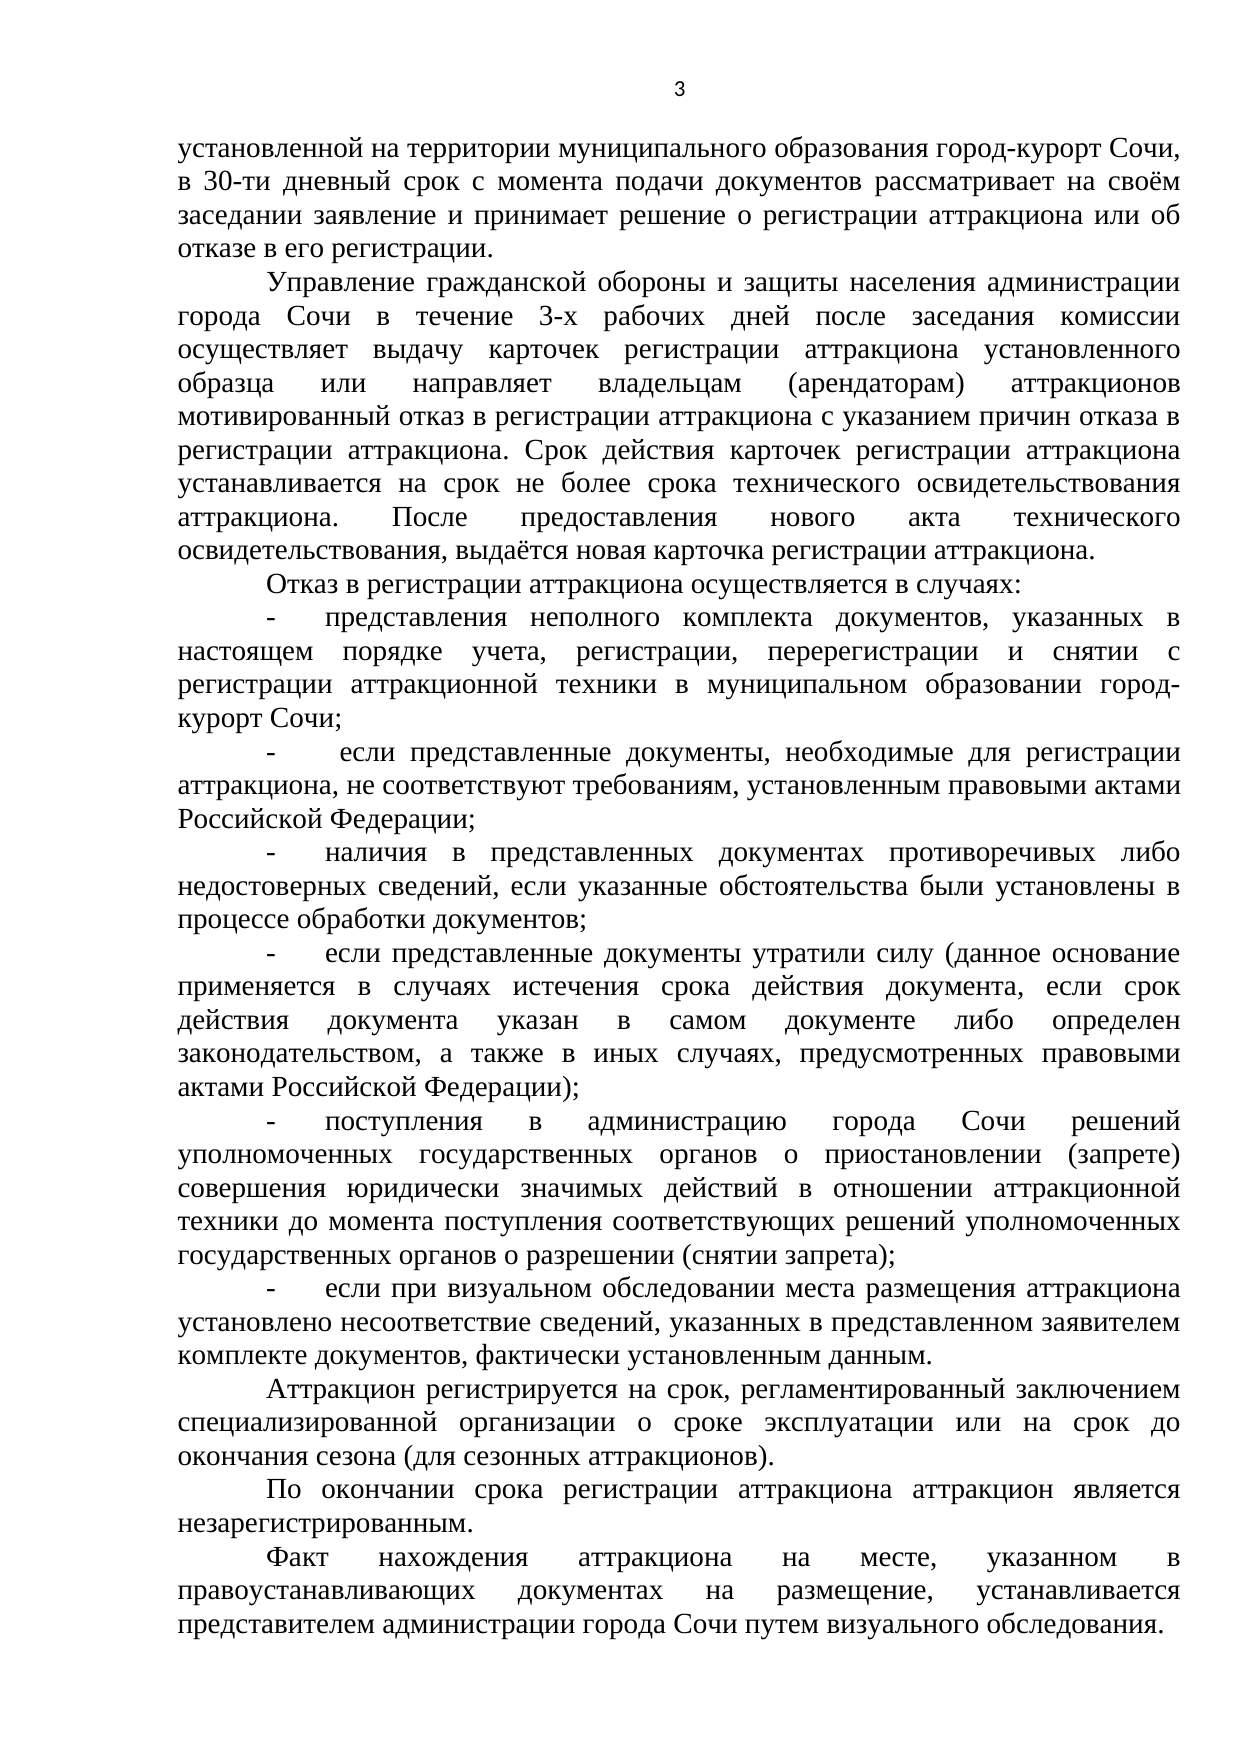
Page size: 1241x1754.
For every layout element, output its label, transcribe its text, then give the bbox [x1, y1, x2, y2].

text По окончании срока регистрации аттракциона аттракцион является незарегистрированным. [177, 1472, 1181, 1539]
text Факт нахождения аттракциона на месте, указанном в правоустанавливающих документах на размещение, устанавливается представителем администрации города Сочи путем визуального обследования. [177, 1539, 1181, 1639]
text - поступления в администрацию города Сочи решений уполномоченных государственных органов о приостановлении (запрете) совершения юридически значимых действий в отношении аттракционной техники до момента поступления соответствующих решений уполномоченных государственных органов о разрешении (снятии запрета); [177, 1103, 1181, 1270]
text - если представленные документы, необходимые для регистрации аттракциона, не соответствуют требованиям, установленным правовыми актами Российской Федерации; [177, 734, 1181, 834]
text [177, 130, 1181, 264]
text - если представленные документы утратили силу (данное основание применяется в случаях истечения срока действия документа, если срок действия документа указан в самом документе либо определен законодательством, а также в иных случаях, предусмотренных правовыми актами Российской Федерации); [177, 935, 1181, 1103]
text - наличия в представленных документах противоречивых либо недостоверных сведений, если указанные обстоятельства были установлены в процессе обработки документов; [177, 834, 1181, 935]
text Отказ в регистрации аттракциона осуществляется в случаях: [177, 566, 1181, 599]
text - если при визуальном обследовании места размещения аттракциона установлено несоответствие сведений, указанных в представленном заявителем комплекте документов, фактически установленным данным. [177, 1270, 1181, 1371]
text Управление гражданской обороны и защиты населения администрации города Сочи в течение 3-х рабочих дней после заседания комиссии осуществляет выдачу карточек регистрации аттракциона установленного образца или направляет владельцам (арендаторам) аттракционов мотивированный отказ в регистрации аттракциона с указанием причин отказа в регистрации аттракциона. Срок действия карточек регистрации аттракциона устанавливается на срок не более срока технического освидетельствования аттракциона. После предоставления нового акта технического освидетельствования, выдаётся новая карточка регистрации аттракциона. [177, 264, 1181, 566]
text Аттракцион регистрируется на срок, регламентированный заключением специализированной организации о сроке эксплуатации или на срок до окончания сезона (для сезонных аттракционов). [177, 1371, 1181, 1472]
text - представления неполного комплекта документов, указанных в настоящем порядке учета, регистрации, перерегистрации и снятии с регистрации аттракционной техники в муниципальном образовании город-курорт Сочи; [177, 599, 1181, 734]
